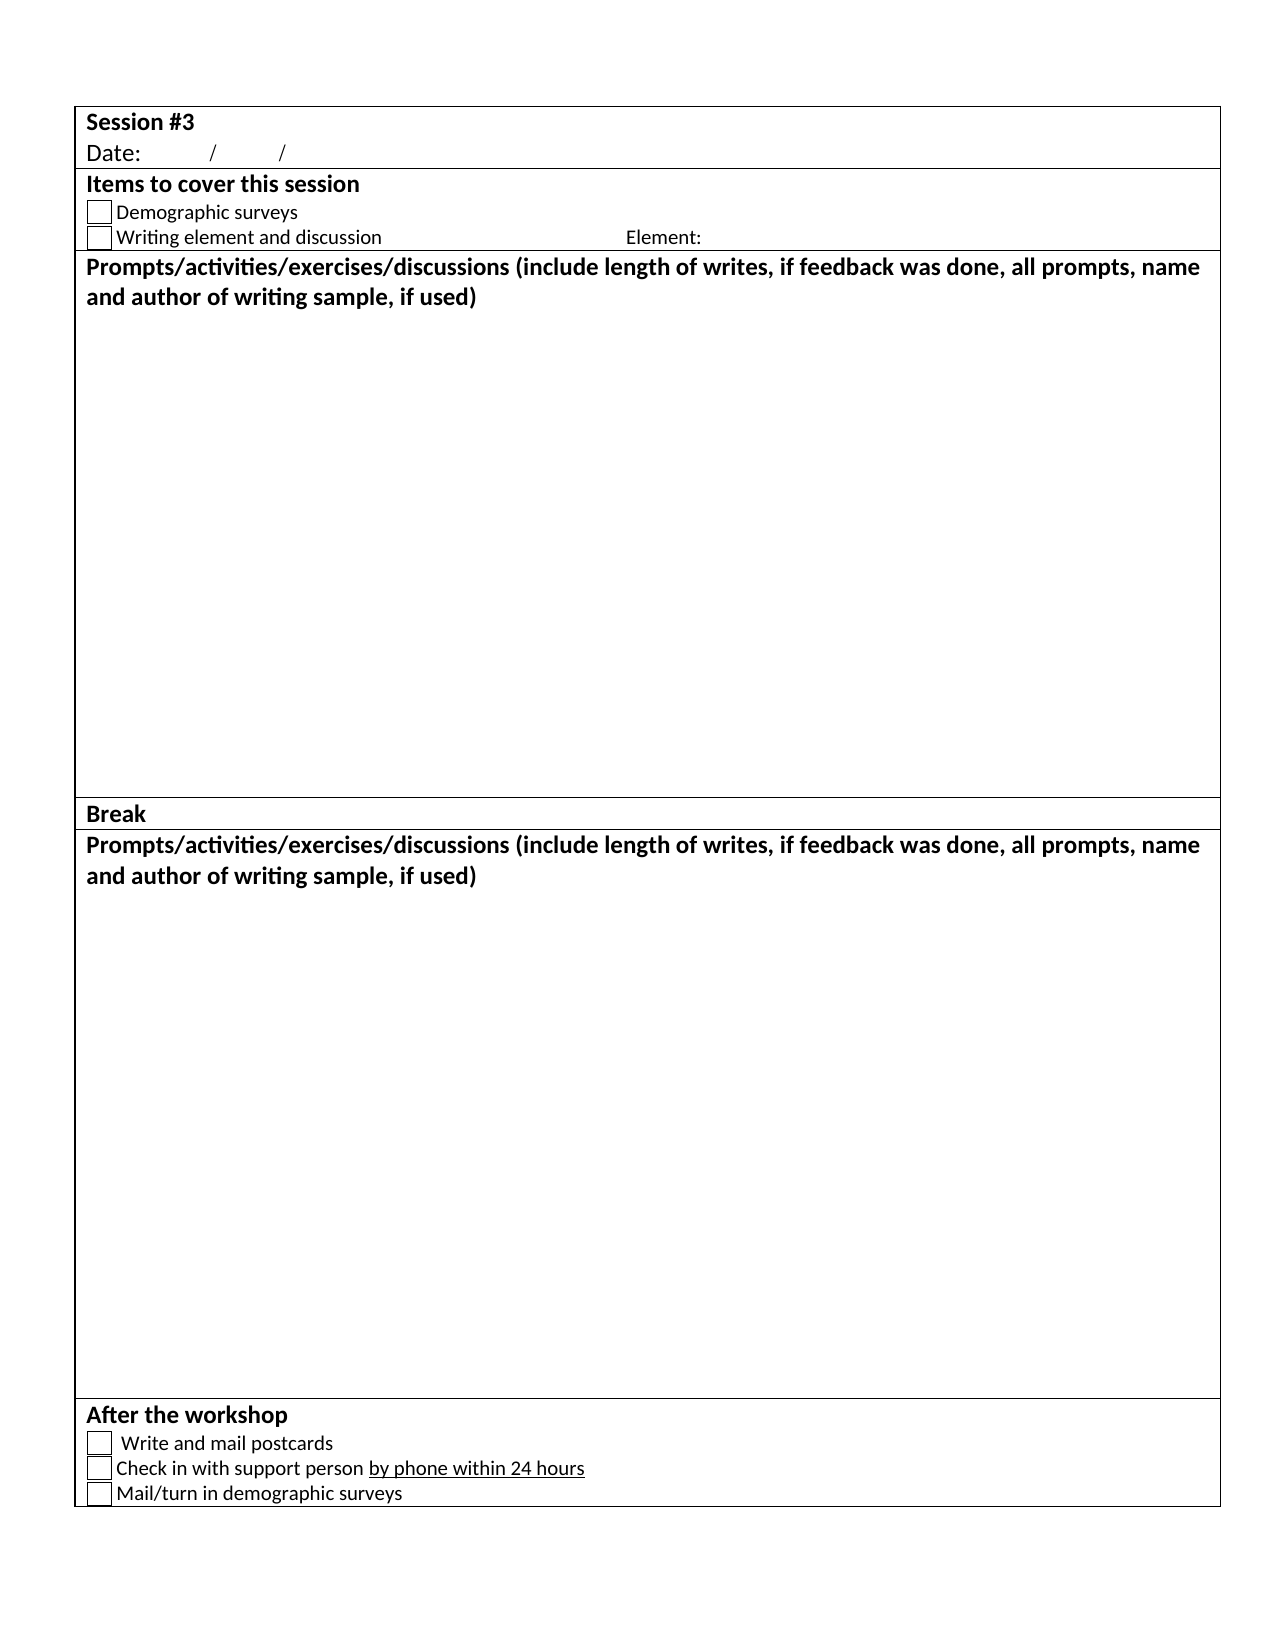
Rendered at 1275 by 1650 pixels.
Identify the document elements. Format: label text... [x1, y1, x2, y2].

table_cell After the workshop Write and mail postcards Check in with support person by phone within 24 hours Mail/turn in demographic surveys [76, 1399, 1220, 1506]
table_cell Break [76, 798, 1220, 829]
table_header Session #3 Date: / / [76, 107, 1220, 168]
table_cell Items to cover this session Demographic surveys Writing element and discussion Element: [76, 169, 1220, 250]
